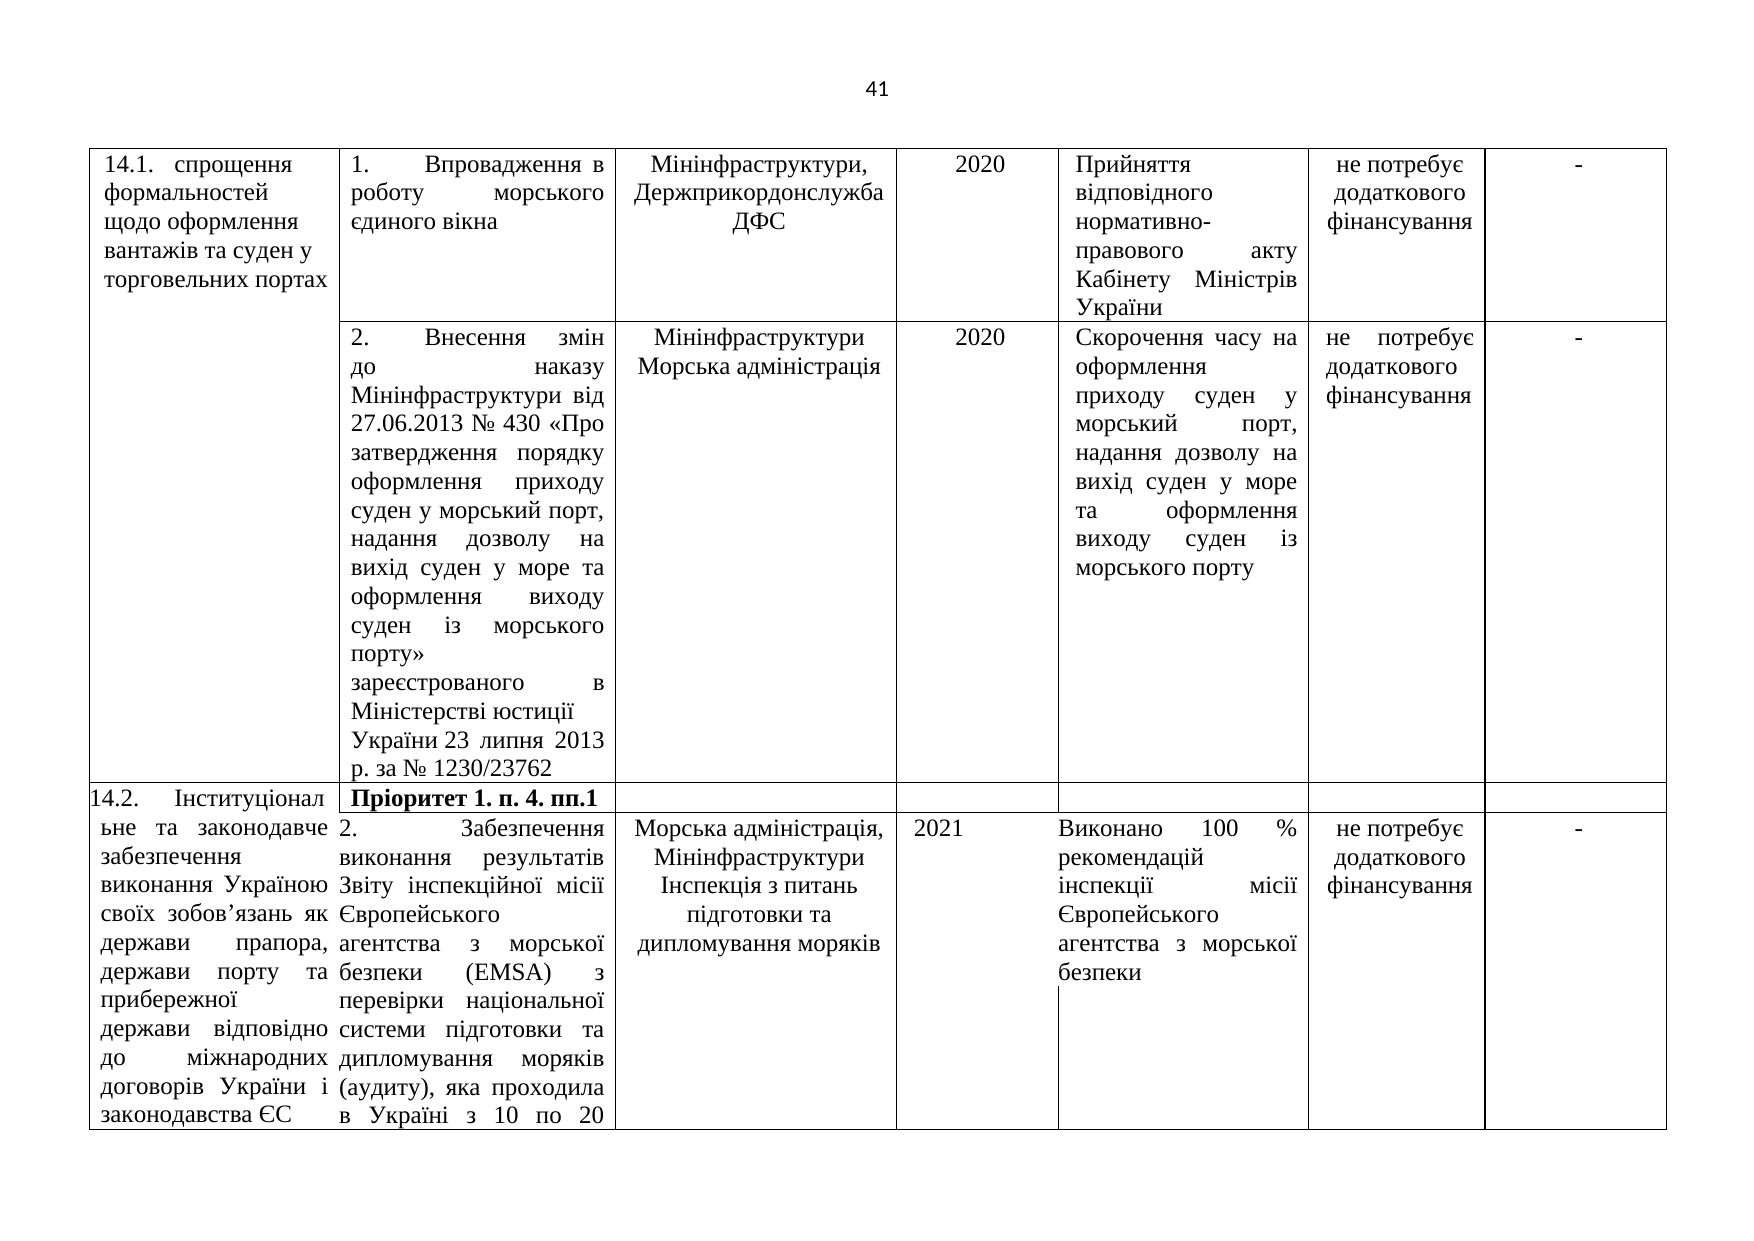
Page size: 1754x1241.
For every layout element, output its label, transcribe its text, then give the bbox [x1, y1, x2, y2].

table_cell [616, 813, 896, 1129]
table_cell 2020 [897, 149, 1058, 321]
table_cell Внесення змін до наказу Мінінфраструктури від 27.06.2013 № 430 «Про затвердження порядку оформлення приходу суден у морський порт, надання дозволу на вихід суден у море та оформлення виходу суден із морського порту» зареєстрованого в Міністерстві юстиції України 23 липня 2013 р. за № 1230/23762 [340, 322, 615, 782]
table_cell Мінінфраструктури Морська адміністрація [616, 322, 896, 782]
table_cell не потребує додаткового фінансування [1309, 322, 1484, 782]
table_cell [616, 783, 896, 812]
table_cell не потребує додаткового фінансування [1309, 149, 1484, 321]
table_cell Прийняття відповідного нормативно-правового акту Кабінету Міністрів України [1059, 149, 1308, 321]
table_cell [1309, 783, 1484, 812]
table_cell Мінінфраструктури, Держприкордонслужба ДФС [616, 149, 896, 321]
table_cell Впровадження в роботу морського єдиного вікна [340, 149, 615, 321]
table_cell - [1486, 322, 1666, 782]
table_cell спрощення формальностей щодо оформлення вантажів та суден у торговельних портах [90, 149, 339, 782]
table_cell 2020 [897, 322, 1058, 782]
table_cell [1059, 813, 1308, 1129]
table_cell [1059, 783, 1308, 812]
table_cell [1309, 813, 1484, 1129]
table_cell [1486, 783, 1666, 812]
table_cell [897, 783, 1058, 812]
table_cell Скорочення часу на оформлення приходу суден у морський порт, надання дозволу на вихід суден у море та оформлення виходу суден із морського порту [1059, 322, 1308, 782]
table_cell Інституціональне та законодавче забезпечення виконання Україною своїх зобов’язань як держави прапора, держави порту та прибережної держави відповідно до міжнародних договорів України і законодавства ЄС [90, 783, 339, 1129]
table_cell - [1486, 813, 1666, 1129]
table_cell - [1486, 149, 1666, 321]
table_cell Пріоритет 1. п. 4. пп.1 [340, 783, 615, 812]
table_cell 2021 [897, 813, 1058, 1129]
